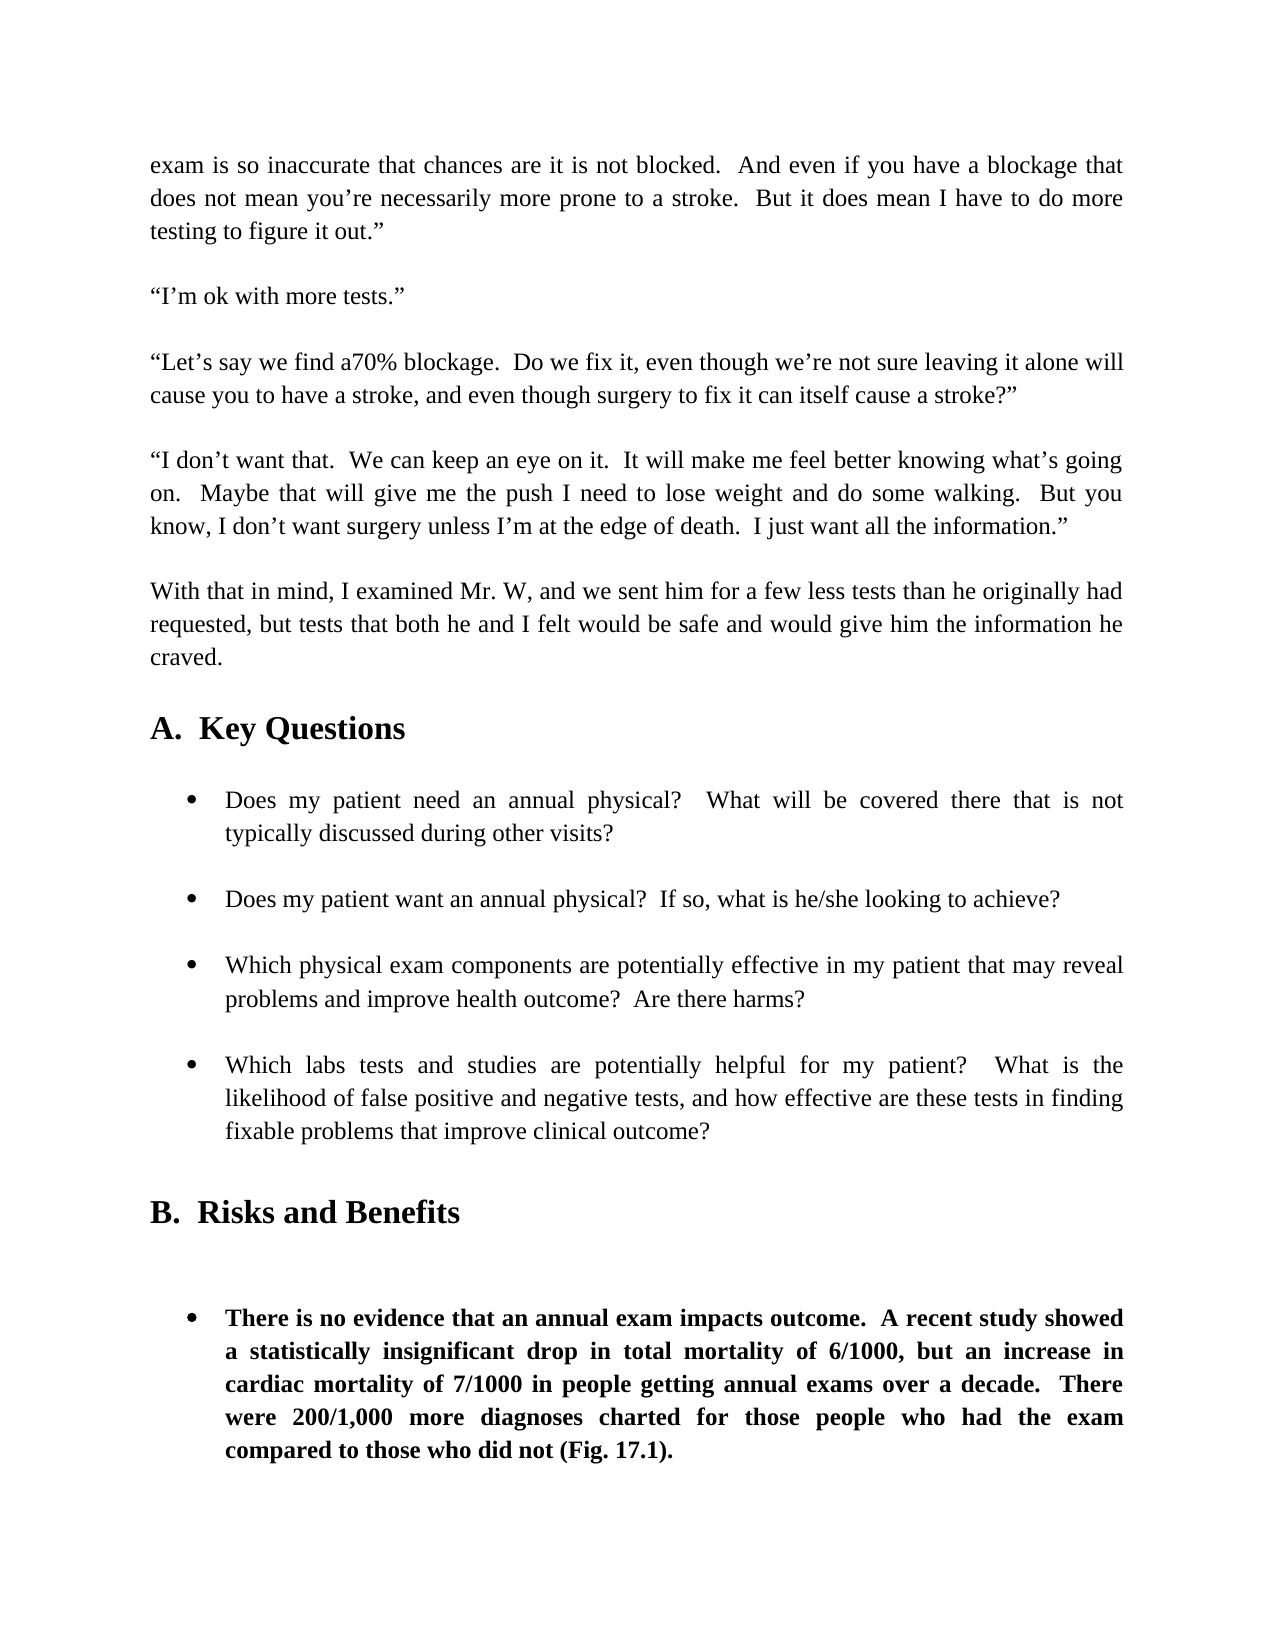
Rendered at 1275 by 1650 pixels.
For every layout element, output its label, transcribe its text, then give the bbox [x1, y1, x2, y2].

list Which labs tests and studies are potentially helpful for my patient? What is the likelihood of false positive and negative tests, and how effective are these tests in finding fixable problems that improve clinical outcome? [187, 1050, 1125, 1144]
list Which physical exam components are potentially effective in my patient that may reveal problems and improve health outcome? Are there harms? [187, 951, 1125, 1012]
text “I don’t want that. We can keep an eye on it. It will make me feel better knowing what’s going on. Maybe that will give me the push I need to lose weight and do some walking. But you know, I don’t want surgery unless I’m at the edge of death. I just want all the information.” [150, 445, 1125, 540]
list Does my patient need an annual physical? What will be covered there that is not typically discussed during other visits? [187, 786, 1125, 847]
list Does my patient want an annual physical? If so, what is he/she looking to achieve? [187, 884, 1125, 913]
text “I’m ok with more tests.” [150, 281, 1125, 310]
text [150, 150, 1125, 245]
text With that in mind, I examined Mr. W, and we sent him for a few less tests than he originally had requested, but tests that both he and I felt would be safe and would give him the information he craved. [150, 576, 1125, 671]
text “Let’s say we find a70% blockage. Do we fix it, even though we’re not sure leaving it alone will cause you to have a stroke, and even though surgery to fix it can itself cause a stroke?” [150, 347, 1125, 408]
text A. Key Questions [150, 708, 1125, 747]
list There is no evidence that an annual exam impacts outcome. A recent study showed a statistically insignificant drop in total mortality of 6/1000, but an increase in cardiac mortality of 7/1000 in people getting annual exams over a decade. There were 200/1,000 more diagnoses charted for those people who had the exam compared to those who did not (Fig. 17.1). [187, 1303, 1125, 1464]
text B. Risks and Benefits [150, 1193, 1125, 1231]
